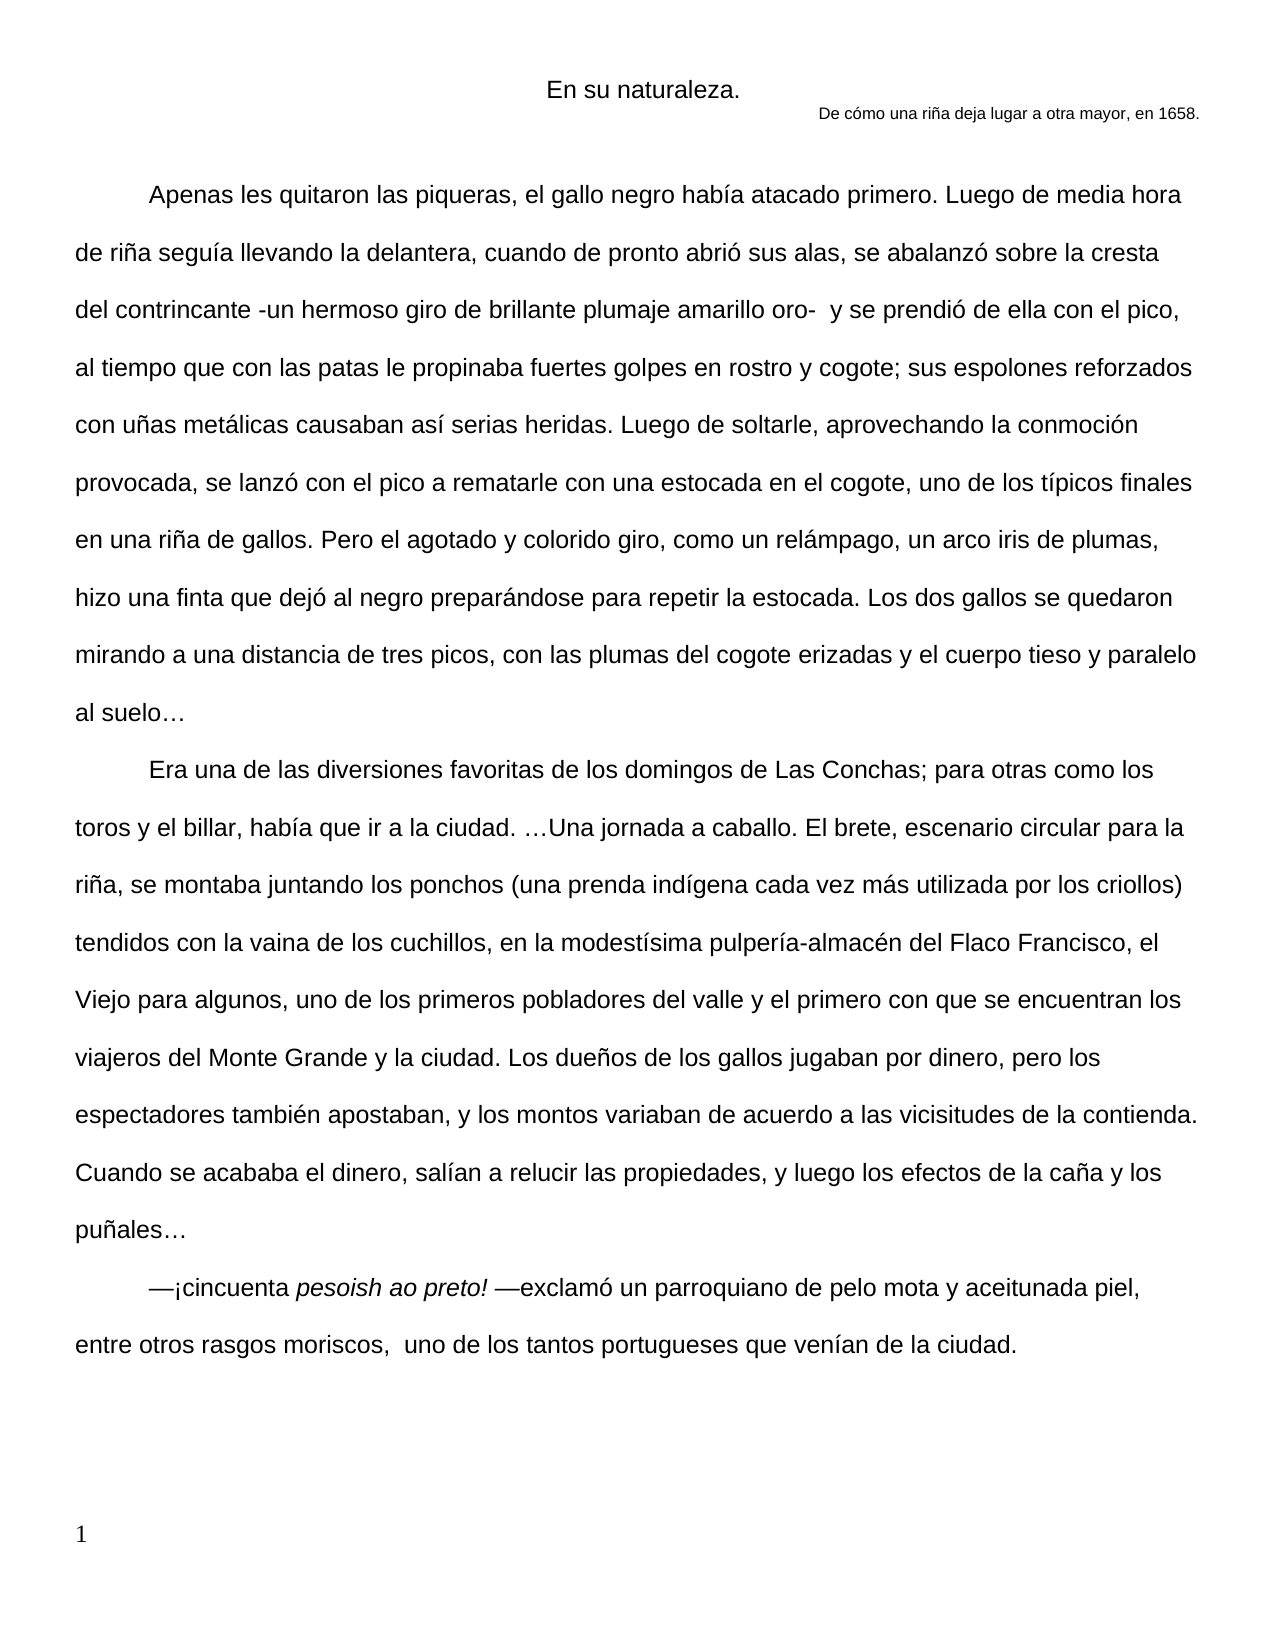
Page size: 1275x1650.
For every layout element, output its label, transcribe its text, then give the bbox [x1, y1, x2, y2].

text —¡cincuenta pesoish ao preto! —exclamó un parroquiano de pelo mota y aceitunada piel, entre otros rasgos moriscos, uno de los tantos portugueses que venían de la ciudad. [75, 1273, 1200, 1359]
text Apenas les quitaron las piqueras, el gallo negro había atacado primero. Luego de media hora de riña seguía llevando la delantera, cuando de pronto abrió sus alas, se abalanzó sobre la cresta del contrincante -un hermoso giro de brillante plumaje amarillo oro- y se prendió de ella con el pico, al tiempo que con las patas le propinaba fuertes golpes en rostro y cogote; sus espolones reforzados con uñas metálicas causaban así serias heridas. Luego de soltarle, aprovechando la conmoción provocada, se lanzó con el pico a rematarle con una estocada en el cogote, uno de los típicos finales en una riña de gallos. Pero el agotado y colorido giro, como un relámpago, un arco iris de plumas, hizo una finta que dejó al negro preparándose para repetir la estocada. Los dos gallos se quedaron mirando a una distancia de tres picos, con las plumas del cogote erizadas y el cuerpo tieso y paralelo al suelo… [75, 180, 1200, 727]
text Era una de las diversiones favoritas de los domingos de Las Conchas; para otras como los toros y el billar, había que ir a la ciudad. …Una jornada a caballo. El brete, escenario circular para la riña, se montaba juntando los ponchos (una prenda indígena cada vez más utilizada por los criollos) tendidos con la vaina de los cuchillos, en la modestísima pulpería-almacén del Flaco Francisco, el Viejo para algunos, uno de los primeros pobladores del valle y el primero con que se encuentran los viajeros del Monte Grande y la ciudad. Los dueños de los gallos jugaban por dinero, pero los espectadores también apostaban, y los montos variaban de acuerdo a las vicisitudes de la contienda. Cuando se acababa el dinero, salían a relucir las propiedades, y luego los efectos de la caña y los puñales… [75, 755, 1200, 1244]
text De cómo una riña deja lugar a otra mayor, en 1658. [112, 104, 1200, 123]
text En su naturaleza. [297, 75, 1200, 104]
